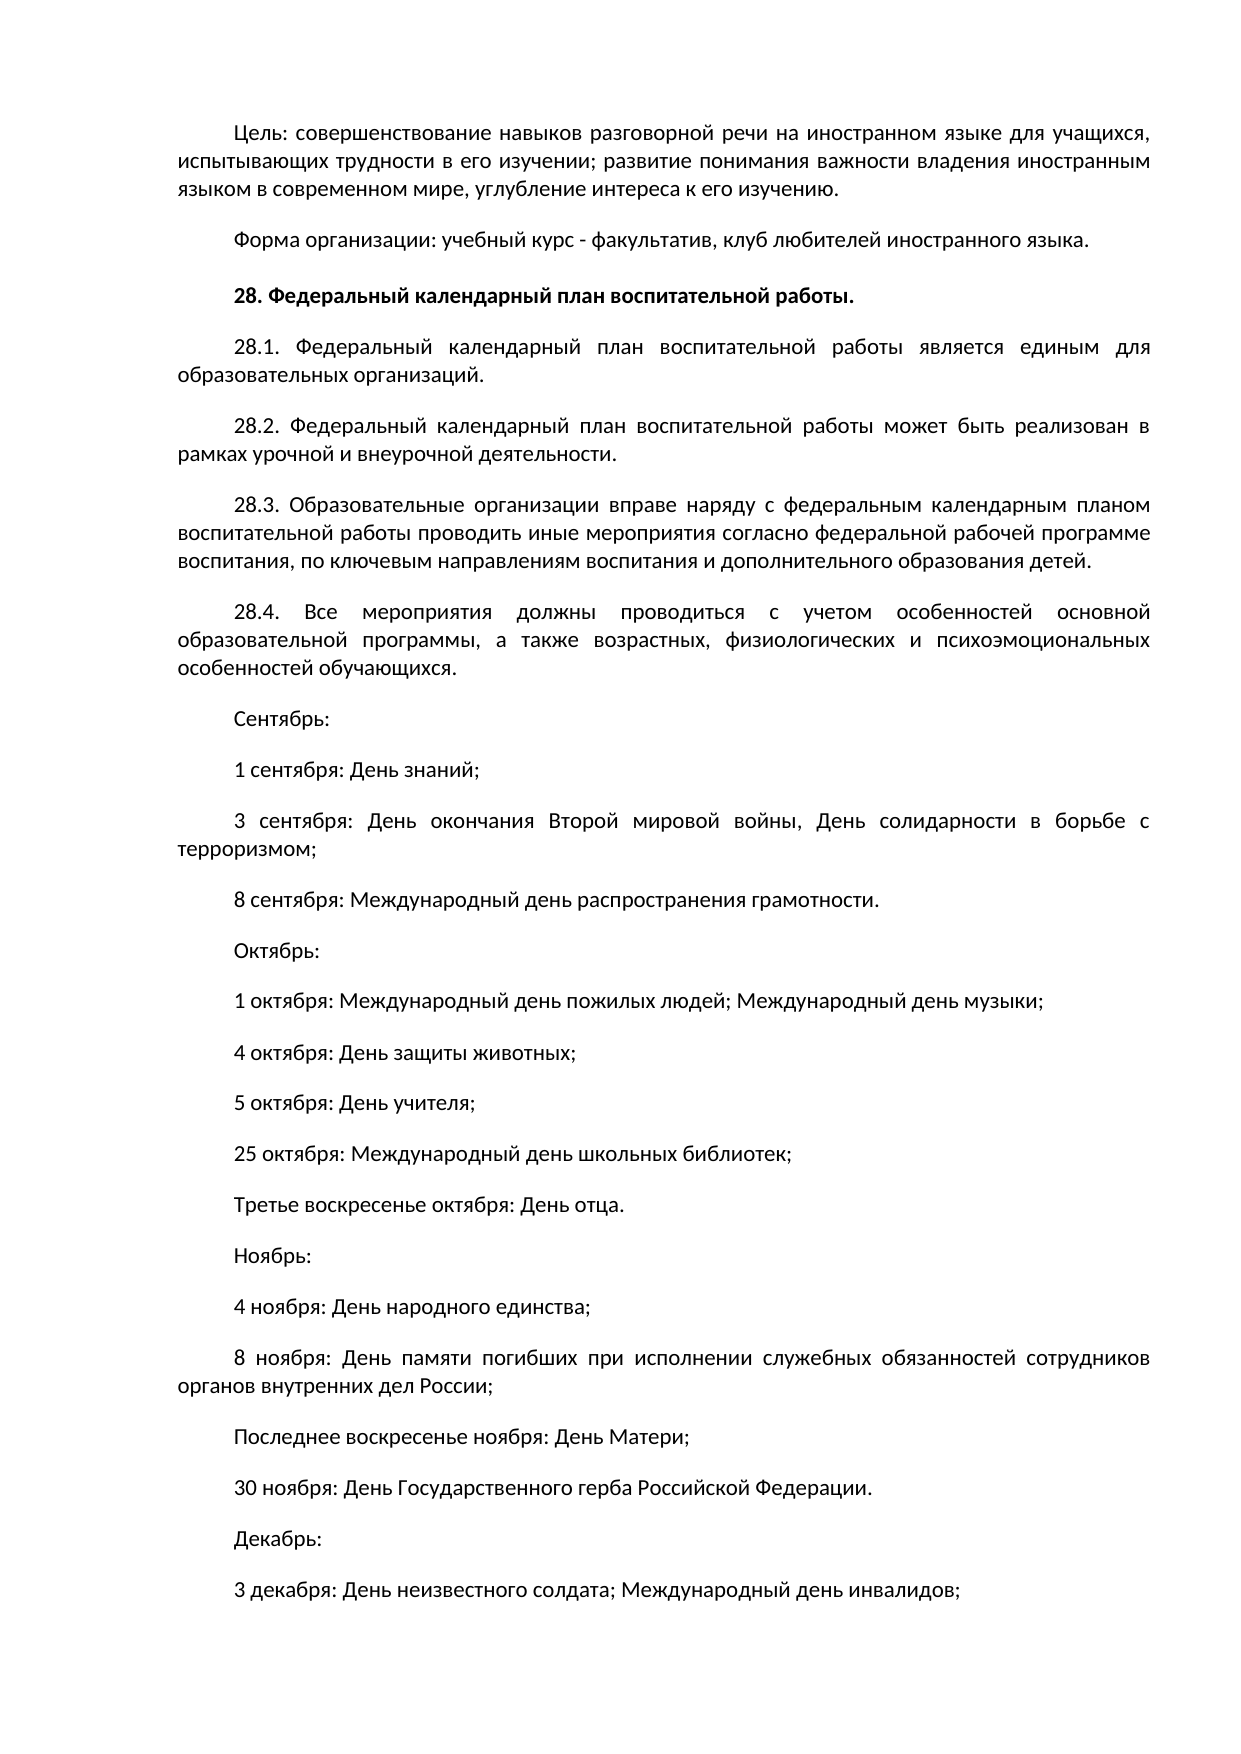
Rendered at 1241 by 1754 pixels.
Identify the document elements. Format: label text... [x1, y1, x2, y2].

text Декабрь: [177, 1524, 1152, 1552]
text 8 сентября: Международный день распространения грамотности. [177, 885, 1152, 913]
text 5 октября: День учителя; [177, 1088, 1152, 1117]
text 3 декабря: День неизвестного солдата; Международный день инвалидов; [177, 1575, 1152, 1603]
text Цель: совершенствование навыков разговорной речи на иностранном языке для учащихся, испытывающих трудности в его изучении; развитие понимания важности владения иностранным языком в современном мире, углубление интереса к его изучению. [177, 118, 1152, 202]
title 28. Федеральный календарный план воспитательной работы. [177, 281, 1152, 309]
text Третье воскресенье октября: День отца. [177, 1190, 1152, 1218]
text Форма организации: учебный курс - факультатив, клуб любителей иностранного языка. [177, 225, 1152, 253]
text 30 ноября: День Государственного герба Российской Федерации. [177, 1473, 1152, 1501]
text 3 сентября: День окончания Второй мировой войны, День солидарности в борьбе с терроризмом; [177, 806, 1152, 862]
text 8 ноября: День памяти погибших при исполнении служебных обязанностей сотрудников органов внутренних дел России; [177, 1343, 1152, 1399]
text 25 октября: Международный день школьных библиотек; [177, 1139, 1152, 1167]
text 28.1. Федеральный календарный план воспитательной работы является единым для образовательных организаций. [177, 332, 1152, 388]
text 28.3. Образовательные организации вправе наряду с федеральным календарным планом воспитательной работы проводить иные мероприятия согласно федеральной рабочей программе воспитания, по ключевым направлениям воспитания и дополнительного образования детей. [177, 490, 1152, 574]
text Октябрь: [177, 936, 1152, 964]
text 28.4. Все мероприятия должны проводиться с учетом особенностей основной образовательной программы, а также возрастных, физиологических и психоэмоциональных особенностей обучающихся. [177, 597, 1152, 681]
text 4 ноября: День народного единства; [177, 1292, 1152, 1320]
text 28.2. Федеральный календарный план воспитательной работы может быть реализован в рамках урочной и внеурочной деятельности. [177, 411, 1152, 467]
text 1 октября: Международный день пожилых людей; Международный день музыки; [177, 987, 1152, 1015]
text 4 октября: День защиты животных; [177, 1038, 1152, 1066]
text Ноябрь: [177, 1241, 1152, 1269]
text 1 сентября: День знаний; [177, 755, 1152, 783]
text Последнее воскресенье ноября: День Матери; [177, 1422, 1152, 1450]
text Сентябрь: [177, 704, 1152, 732]
